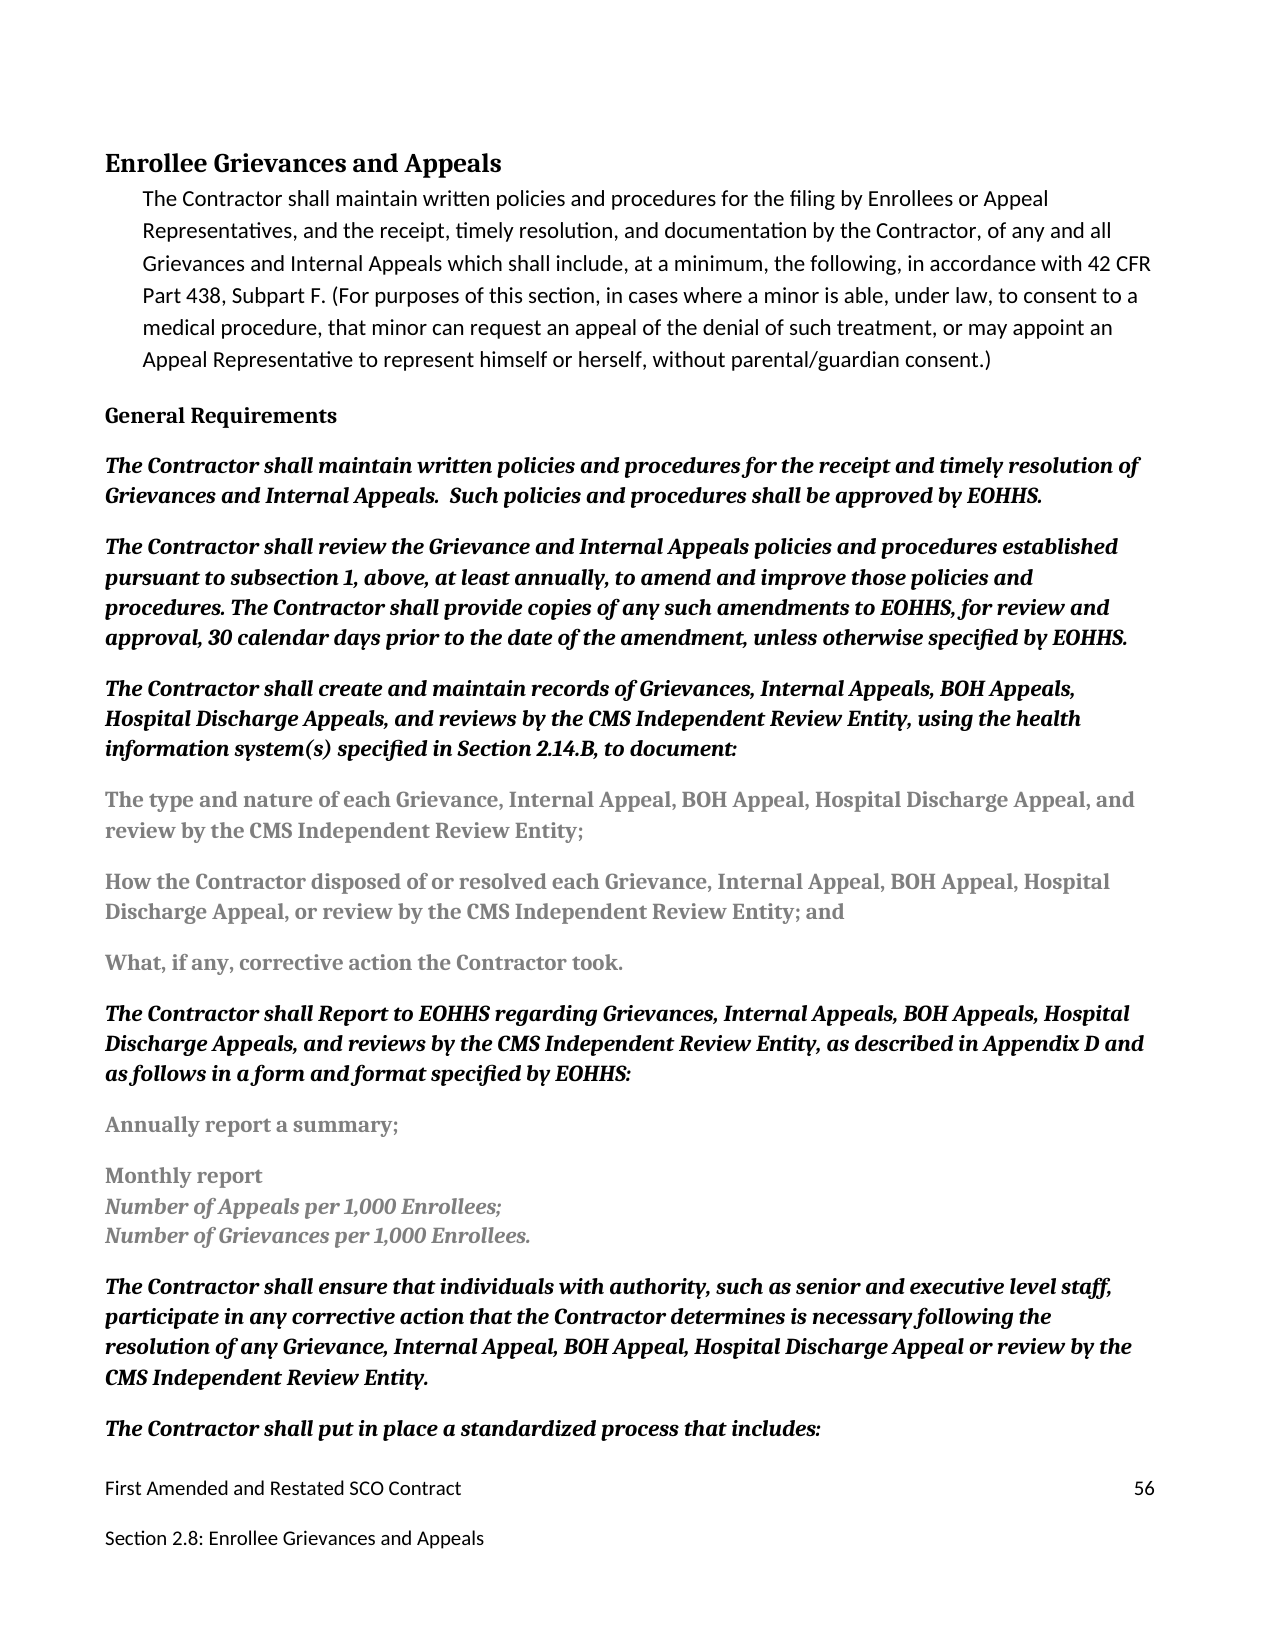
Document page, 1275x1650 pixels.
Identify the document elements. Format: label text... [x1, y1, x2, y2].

subtitle The Contractor shall maintain written policies and procedures for the receipt and timely resolution of Grievances and Internal Appeals. Such policies and procedures shall be approved by EOHHS. [105, 453, 1155, 509]
subtitle The Contractor shall put in place a standardized process that includes: [105, 1415, 1155, 1442]
subtitle Number of Appeals per 1,000 Enrollees; [105, 1193, 1155, 1220]
subtitle The Contractor shall Report to EOHHS regarding Grievances, Internal Appeals, BOH Appeals, Hospital Discharge Appeals, and reviews by the CMS Independent Review Entity, as described in Appendix D and as follows in a form and format specified by EOHHS: [105, 1001, 1155, 1088]
subtitle The Contractor shall create and maintain records of Grievances, Internal Appeals, BOH Appeals, Hospital Discharge Appeals, and reviews by the CMS Independent Review Entity, using the health information system(s) specified in Section 2.14.B, to document: [105, 676, 1155, 763]
subtitle What, if any, corrective action the Contractor took. [105, 950, 1155, 976]
subtitle Annually report a summary; [105, 1112, 1155, 1139]
text The Contractor shall maintain written policies and procedures for the filing by Enrollees or Appeal Representatives, and the receipt, timely resolution, and documentation by the Contractor, of any and all Grievances and Internal Appeals which shall include, at a minimum, the following, in accordance with 42 CFR Part 438, Subpart F. (For purposes of this section, in cases where a minor is able, under law, to consent to a medical procedure, that minor can request an appeal of the denial of such treatment, or may appoint an Appeal Representative to represent himself or herself, without parental/guardian consent.) [142, 184, 1155, 373]
subtitle The Contractor shall review the Grievance and Internal Appeals policies and procedures established pursuant to subsection 1, above, at least annually, to amend and improve those policies and procedures. The Contractor shall provide copies of any such amendments to EOHHS, for review and approval, 30 calendar days prior to the date of the amendment, unless otherwise specified by EOHHS. [105, 534, 1155, 651]
subtitle The type and nature of each Grievance, Internal Appeal, BOH Appeal, Hospital Discharge Appeal, and review by the CMS Independent Review Entity; [105, 787, 1155, 844]
subtitle The Contractor shall ensure that individuals with authority, such as senior and executive level staff, participate in any corrective action that the Contractor determines is necessary following the resolution of any Grievance, Internal Appeal, BOH Appeal, Hospital Discharge Appeal or review by the CMS Independent Review Entity. [105, 1274, 1155, 1391]
subtitle How the Contractor disposed of or resolved each Grievance, Internal Appeal, BOH Appeal, Hospital Discharge Appeal, or review by the CMS Independent Review Entity; and [105, 868, 1155, 925]
subtitle Monthly report [105, 1163, 1155, 1190]
subtitle General Requirements [105, 402, 1155, 429]
subtitle Number of Grievances per 1,000 Enrollees. [105, 1223, 1155, 1249]
subtitle Enrollee Grievances and Appeals [105, 148, 1155, 180]
